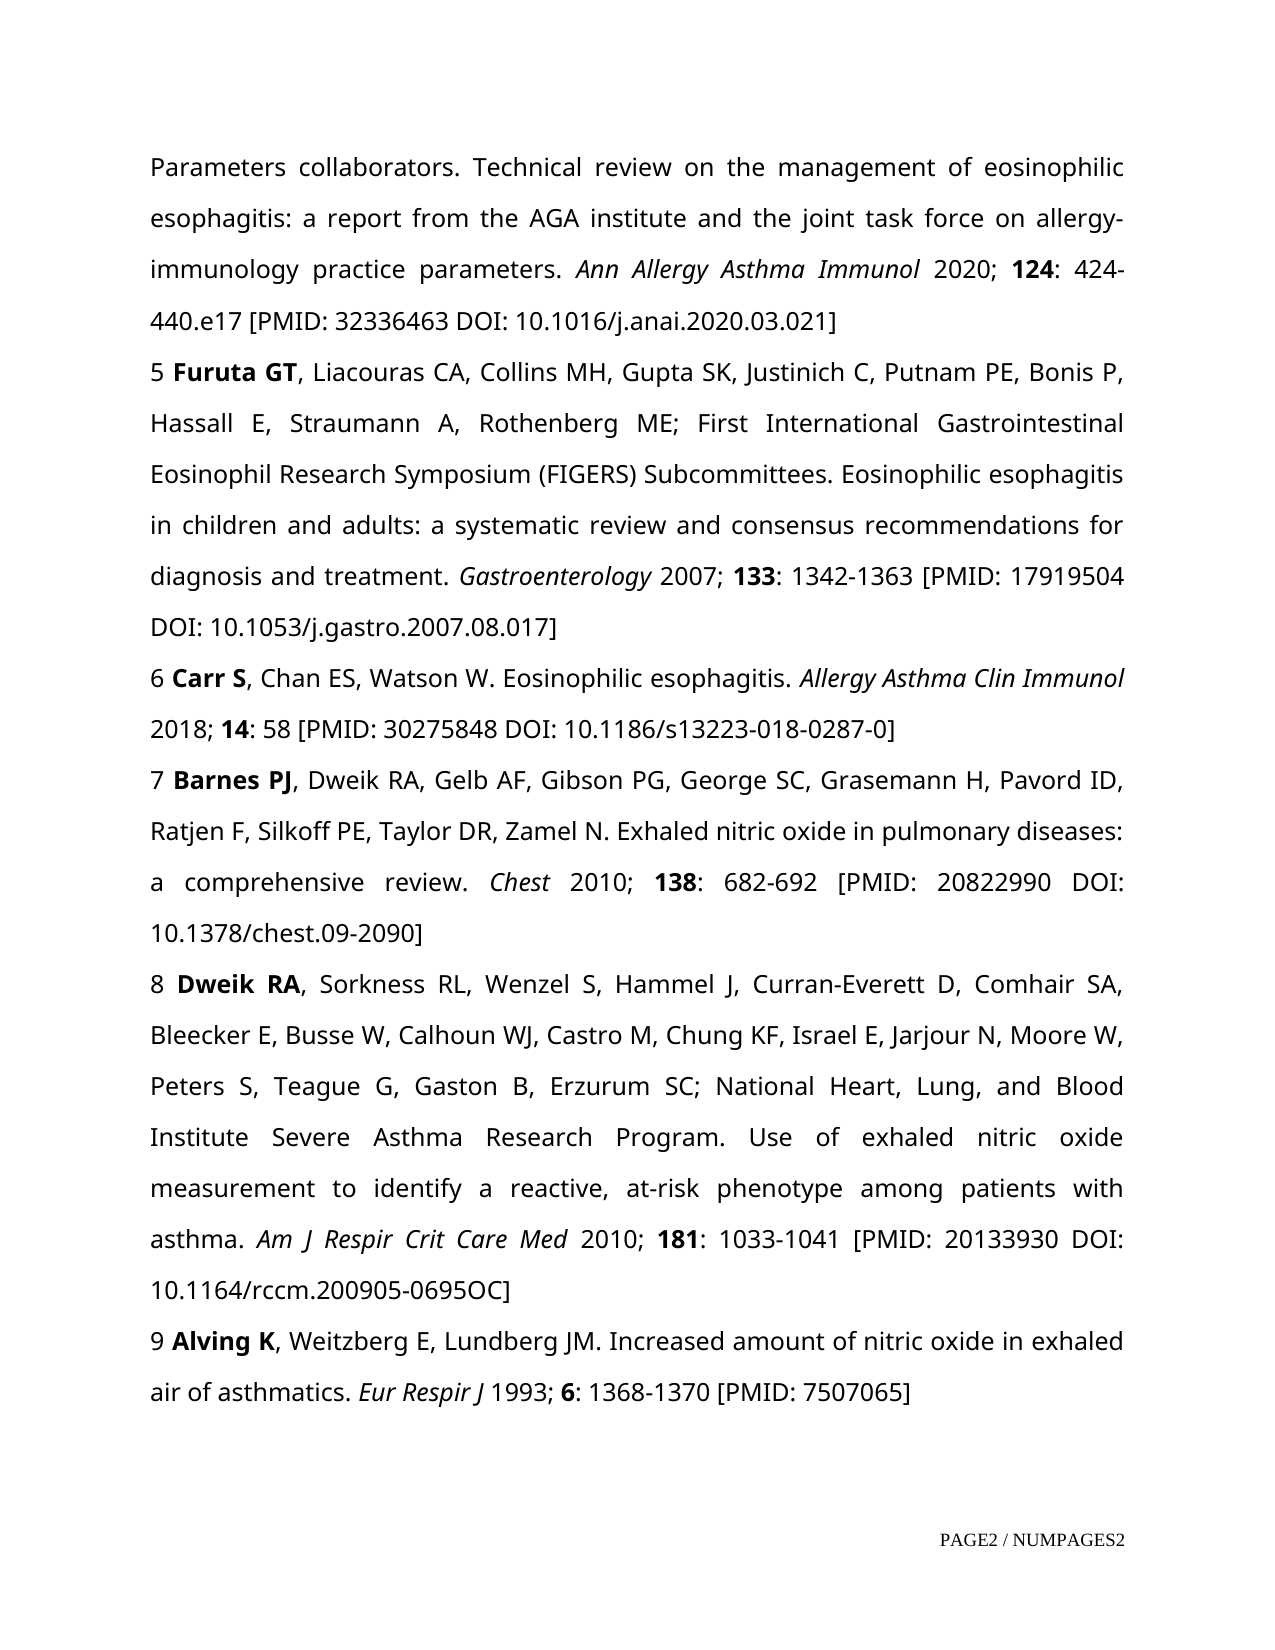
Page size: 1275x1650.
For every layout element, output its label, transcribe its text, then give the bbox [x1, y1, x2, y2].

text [150, 150, 1125, 337]
text 7 Barnes PJ, Dweik RA, Gelb AF, Gibson PG, George SC, Grasemann H, Pavord ID, Ratjen F, Silkoff PE, Taylor DR, Zamel N. Exhaled nitric oxide in pulmonary diseases: a comprehensive review. Chest 2010; 138: 682-692 [PMID: 20822990 DOI: 10.1378/chest.09-2090] [150, 762, 1125, 950]
text 6 Carr S, Chan ES, Watson W. Eosinophilic esophagitis. Allergy Asthma Clin Immunol 2018; 14: 58 [PMID: 30275848 DOI: 10.1186/s13223-018-0287-0] [150, 660, 1125, 746]
text 8 Dweik RA, Sorkness RL, Wenzel S, Hammel J, Curran-Everett D, Comhair SA, Bleecker E, Busse W, Calhoun WJ, Castro M, Chung KF, Israel E, Jarjour N, Moore W, Peters S, Teague G, Gaston B, Erzurum SC; National Heart, Lung, and Blood Institute Severe Asthma Research Program. Use of exhaled nitric oxide measurement to identify a reactive, at-risk phenotype among patients with asthma. Am J Respir Crit Care Med 2010; 181: 1033-1041 [PMID: 20133930 DOI: 10.1164/rccm.200905-0695OC] [150, 967, 1125, 1307]
text 5 Furuta GT, Liacouras CA, Collins MH, Gupta SK, Justinich C, Putnam PE, Bonis P, Hassall E, Straumann A, Rothenberg ME; First International Gastrointestinal Eosinophil Research Symposium (FIGERS) Subcommittees. Eosinophilic esophagitis in children and adults: a systematic review and consensus recommendations for diagnosis and treatment. Gastroenterology 2007; 133: 1342-1363 [PMID: 17919504 DOI: 10.1053/j.gastro.2007.08.017] [150, 354, 1125, 643]
text 9 Alving K, Weitzberg E, Lundberg JM. Increased amount of nitric oxide in exhaled air of asthmatics. Eur Respir J 1993; 6: 1368-1370 [PMID: 7507065] [150, 1324, 1125, 1409]
